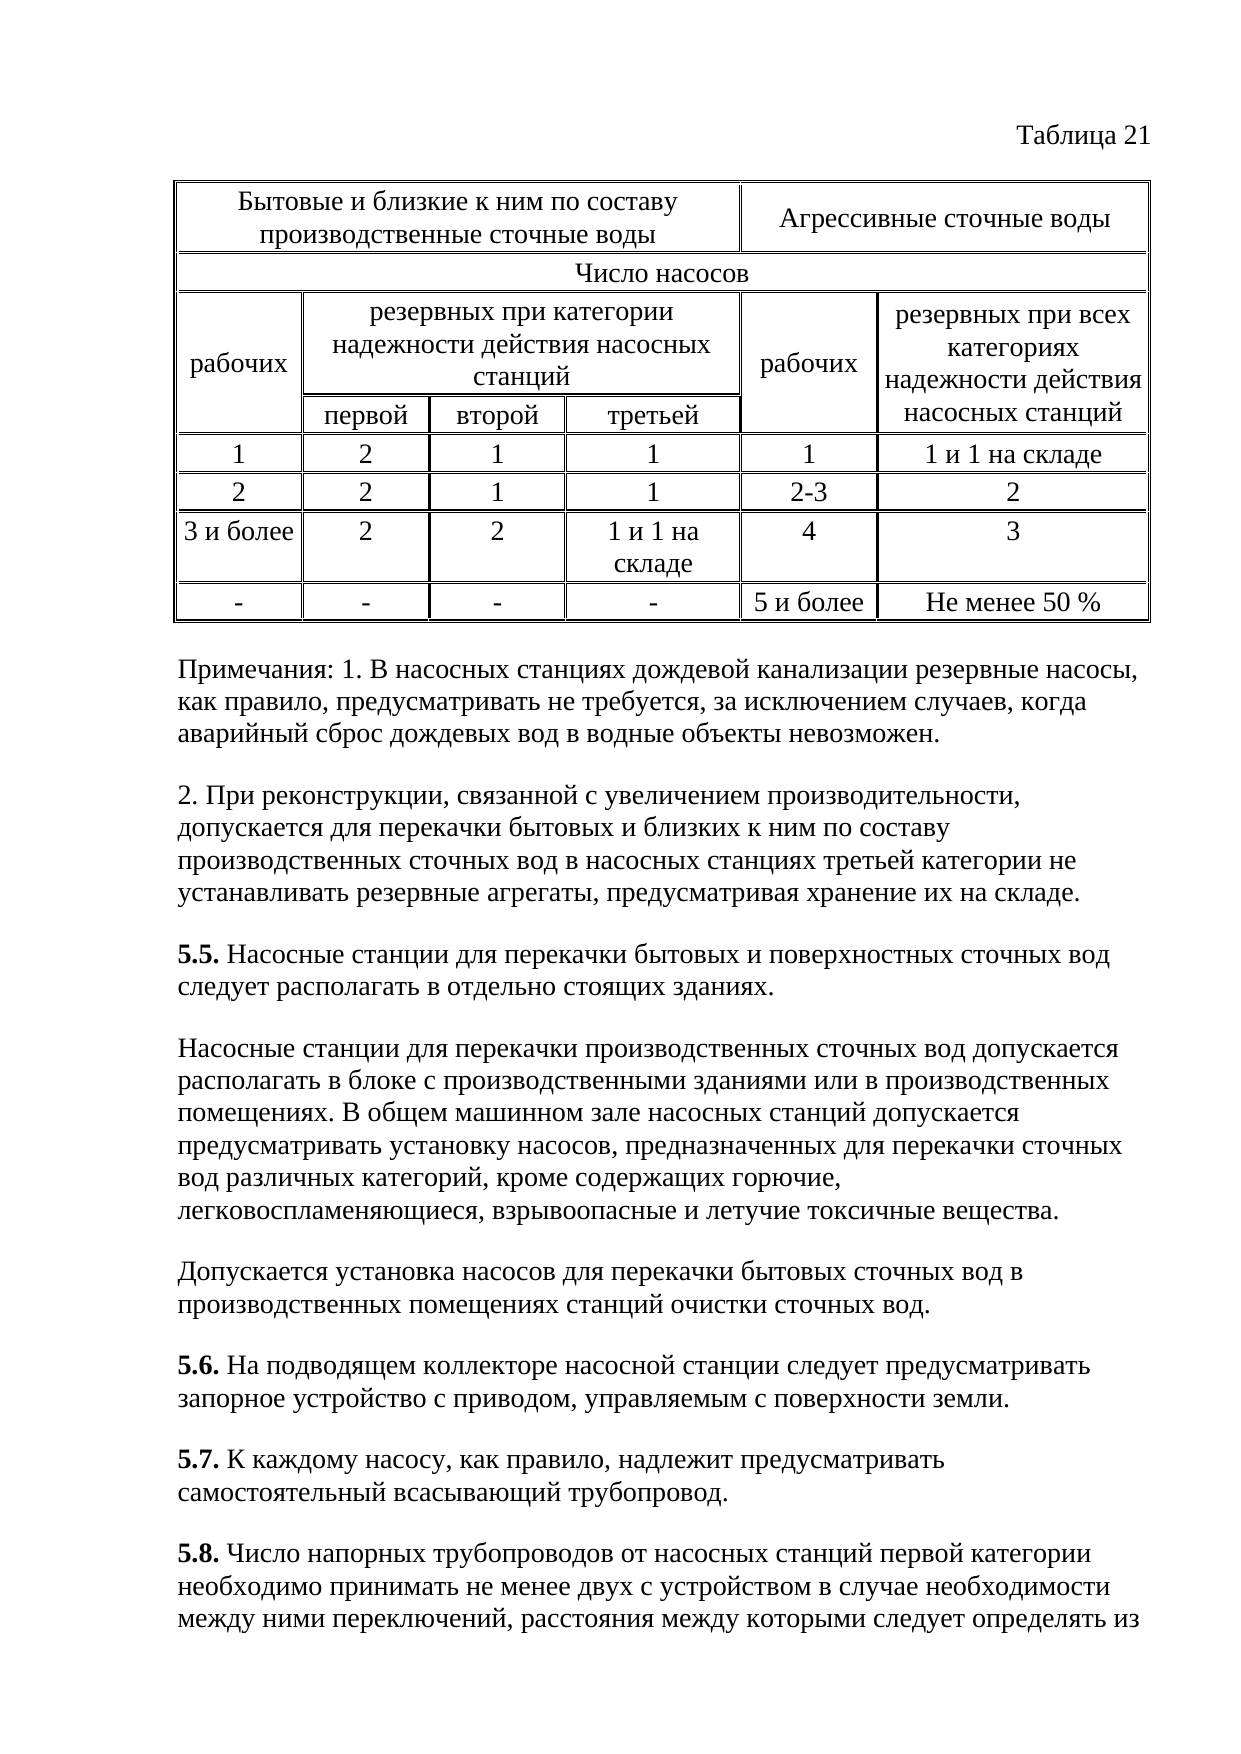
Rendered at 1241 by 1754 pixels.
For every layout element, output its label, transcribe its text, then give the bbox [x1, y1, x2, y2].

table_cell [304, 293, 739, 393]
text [177, 1536, 1152, 1633]
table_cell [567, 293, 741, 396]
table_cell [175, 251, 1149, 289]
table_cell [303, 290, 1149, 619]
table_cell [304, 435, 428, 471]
text Допускается установка насосов для перекачки бытовых сточных вод в производственных помещениях станций очистки сточных вод. [177, 1254, 1152, 1319]
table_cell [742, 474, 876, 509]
text Насосные станции для перекачки производственных сточных вод допускается располагать в блоке с производственными зданиями или в производственных помещениях. В общем машинном зале насосных станций допускается предусматривать установку насосов, предназначенных для перекачки сточных вод различных категорий, кроме содержащих горючие, легковоспламеняющиеся, взрывоопасные и летучие токсичные вещества. [177, 1031, 1152, 1225]
text 5.5. Насосные станции для перекачки бытовых и поверхностных сточных вод следует располагать в отдельно стоящих зданиях. [177, 937, 1152, 1002]
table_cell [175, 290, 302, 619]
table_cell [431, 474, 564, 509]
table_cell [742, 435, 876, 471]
text 5.7. К каждому насосу, как правило, надлежит предусматривать самостоятельный всасывающий трубопровод. [177, 1442, 1152, 1507]
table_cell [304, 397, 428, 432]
text 2. При реконструкции, связанной с увеличением производительности, допускается для перекачки бытовых и близких к ним по составу производственных сточных вод в насосных станциях третьей категории не устанавливать резервные агрегаты, предусматривая хранение их на складе. [177, 778, 1152, 908]
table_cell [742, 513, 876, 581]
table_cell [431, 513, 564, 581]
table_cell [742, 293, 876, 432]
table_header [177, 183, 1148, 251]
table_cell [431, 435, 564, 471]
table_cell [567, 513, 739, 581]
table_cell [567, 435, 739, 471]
text Примечания: 1. В насосных станциях дождевой канализации резервные насосы, как правило, предусматривать не требуется, за исключением случаев, когда аварийный сброс дождевых вод в водные объекты невозможен. [177, 652, 1152, 749]
text Таблица 21 [177, 118, 1152, 151]
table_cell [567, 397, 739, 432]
text 5.6. На подводящем коллекторе насосной станции следует предусматривать запорное устройство с приводом, управляемым с поверхности земли. [177, 1348, 1152, 1413]
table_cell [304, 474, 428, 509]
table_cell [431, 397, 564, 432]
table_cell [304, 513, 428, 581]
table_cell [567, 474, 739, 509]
